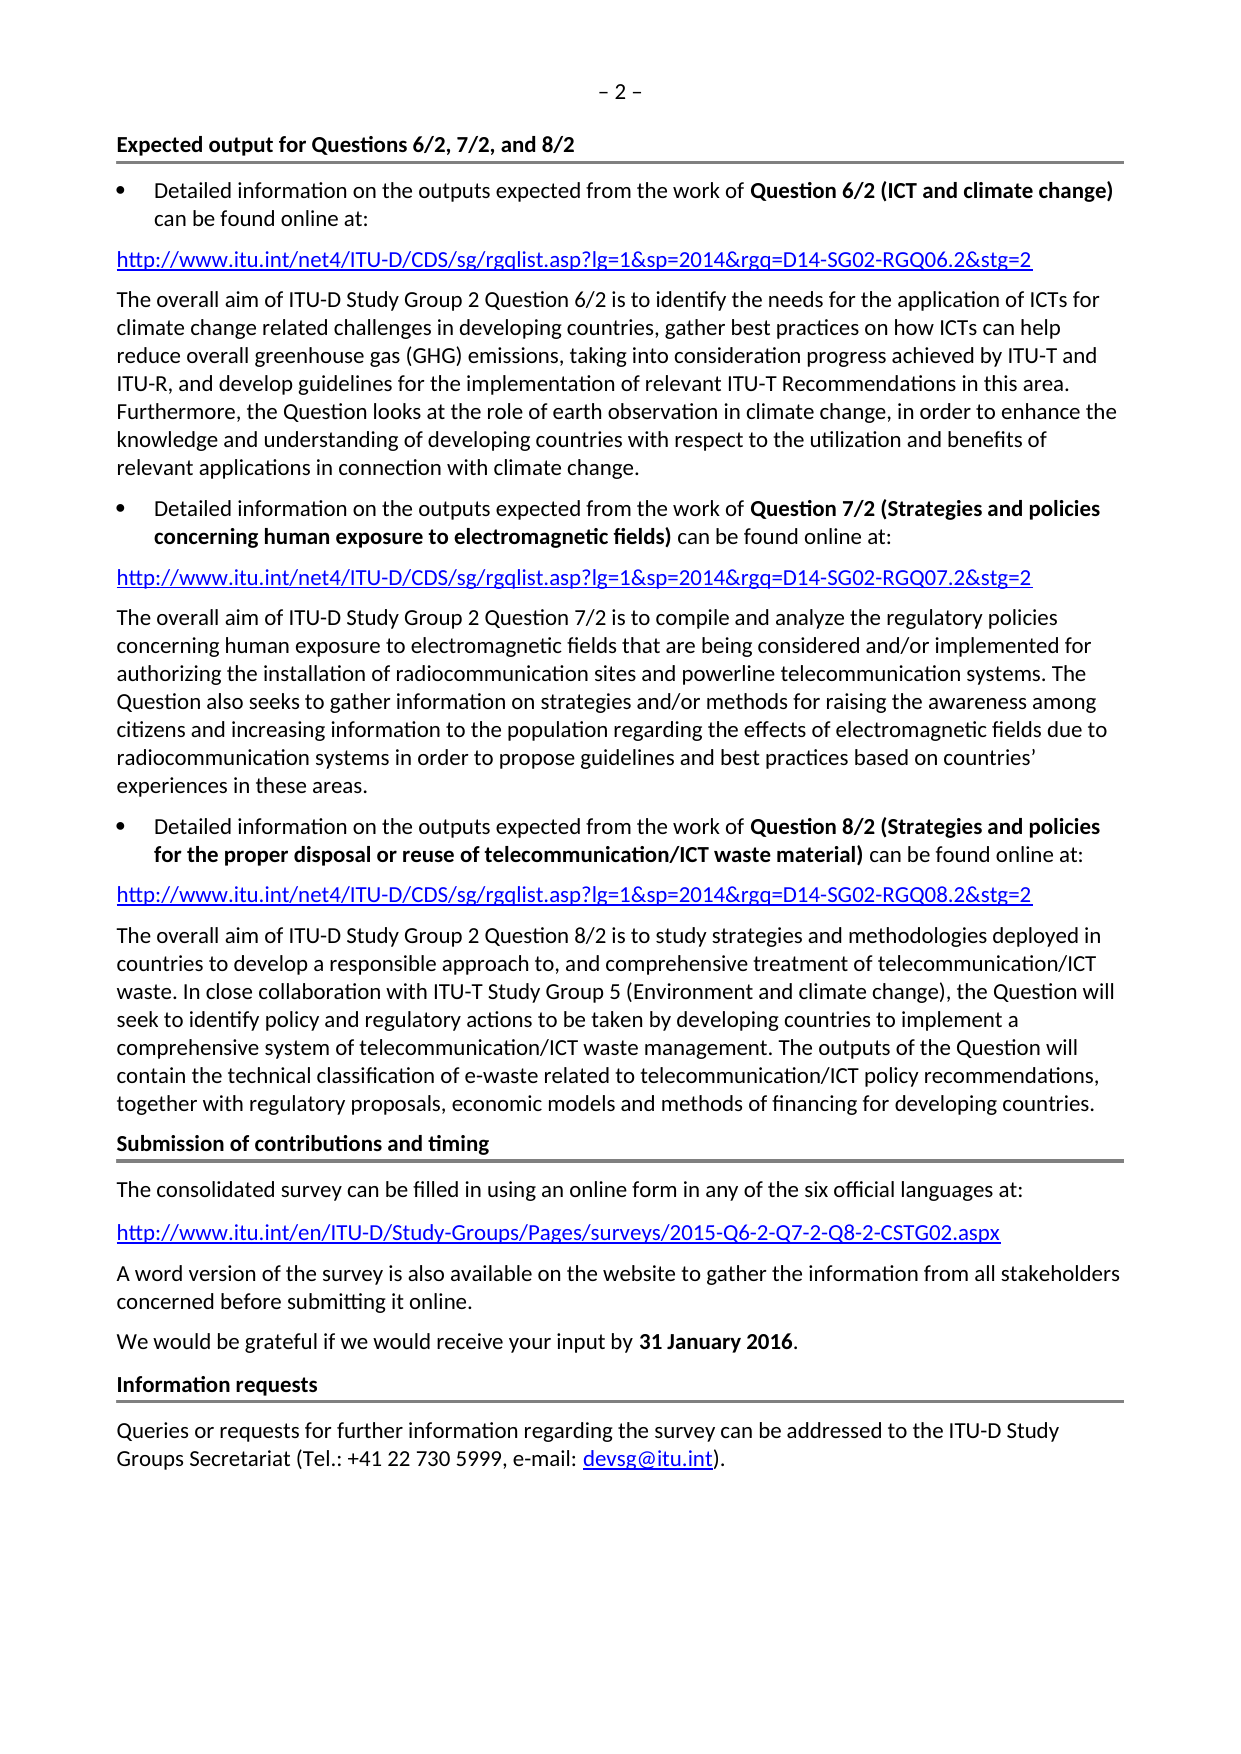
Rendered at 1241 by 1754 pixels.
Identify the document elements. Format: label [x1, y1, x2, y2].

table_cell [105, 118, 1135, 1616]
